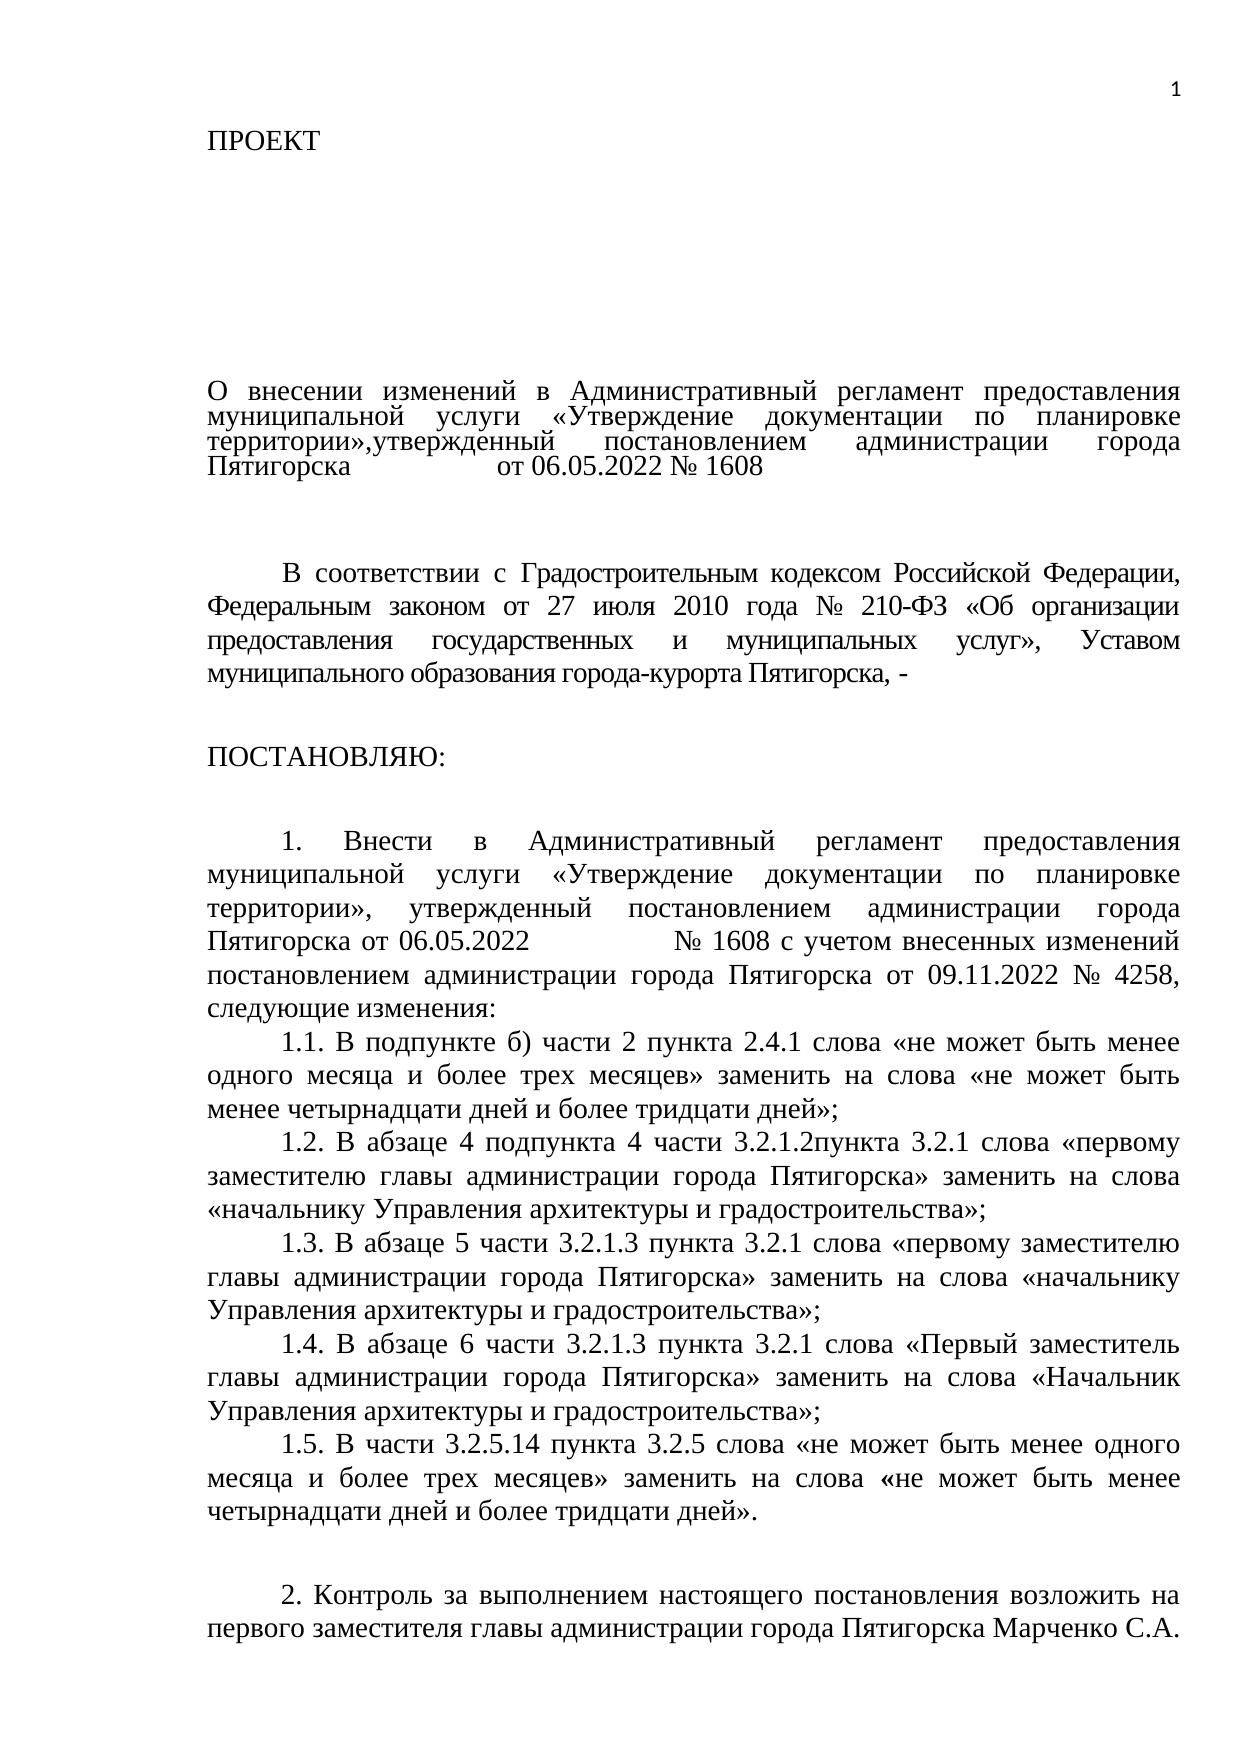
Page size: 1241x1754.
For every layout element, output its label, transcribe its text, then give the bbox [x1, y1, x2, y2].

text 1.1. В подпункте б) части 2 пункта 2.4.1 слова «не может быть менее одного месяца и более трех месяцев» заменить на слова «не может быть менее четырнадцати дней и более тридцати дней»; [207, 1024, 1181, 1124]
text 1.2. В абзаце 4 подпункта 4 части 3.2.1.2пункта 3.2.1 слова «первому заместителю главы администрации города Пятигорска» заменить на слова «начальнику Управления архитектуры и градостроительства»; [207, 1124, 1181, 1225]
text 1. Внести в Административный регламент предоставления муниципальной услуги «Утверждение документации по планировке территории», утвержденный постановлением администрации города Пятигорска от 06.05.2022 № 1608 с учетом внесенных изменений постановлением администрации города Пятигорска от 09.11.2022 № 4258, следующие изменения: [207, 823, 1181, 1024]
text 1.5. В части 3.2.5.14 пункта 3.2.5 слова «не может быть менее одного месяца и более трех месяцев» заменить на слова «не может быть менее четырнадцати дней и более тридцати дней». [207, 1426, 1181, 1527]
text 2. Контроль за выполнением настоящего постановления возложить на первого заместителя главы администрации города Пятигорска Марченко С.А. [207, 1577, 1181, 1644]
text 1.3. В абзаце 5 части 3.2.1.3 пункта 3.2.1 слова «первому заместителю главы администрации города Пятигорска» заменить на слова «начальнику Управления архитектуры и градостроительства»; [207, 1225, 1181, 1326]
text В соответствии с Градостроительным кодексом Российской Федерации, Федеральным законом от 27 июля 2010 года № 210-ФЗ «Об организации предоставления государственных и муниципальных услуг», Уставом муниципального образования города-курорта Пятигорска, - [207, 555, 1181, 689]
text 1.4. В абзаце 6 части 3.2.1.3 пункта 3.2.1 слова «Первый заместитель главы администрации города Пятигорска» заменить на слова «Начальник Управления архитектуры и градостроительства»; [207, 1326, 1181, 1426]
text О внесении изменений в Административный регламент предоставления муниципальной услуги «Утверждение документации по планировке территории»,утвержденный постановлением администрации города Пятигорска от 06.05.2022 № 1608 [207, 380, 1181, 480]
text ПРОЕКТ [207, 130, 1181, 155]
text ПОСТАНОВЛЯЮ: [207, 739, 1181, 773]
